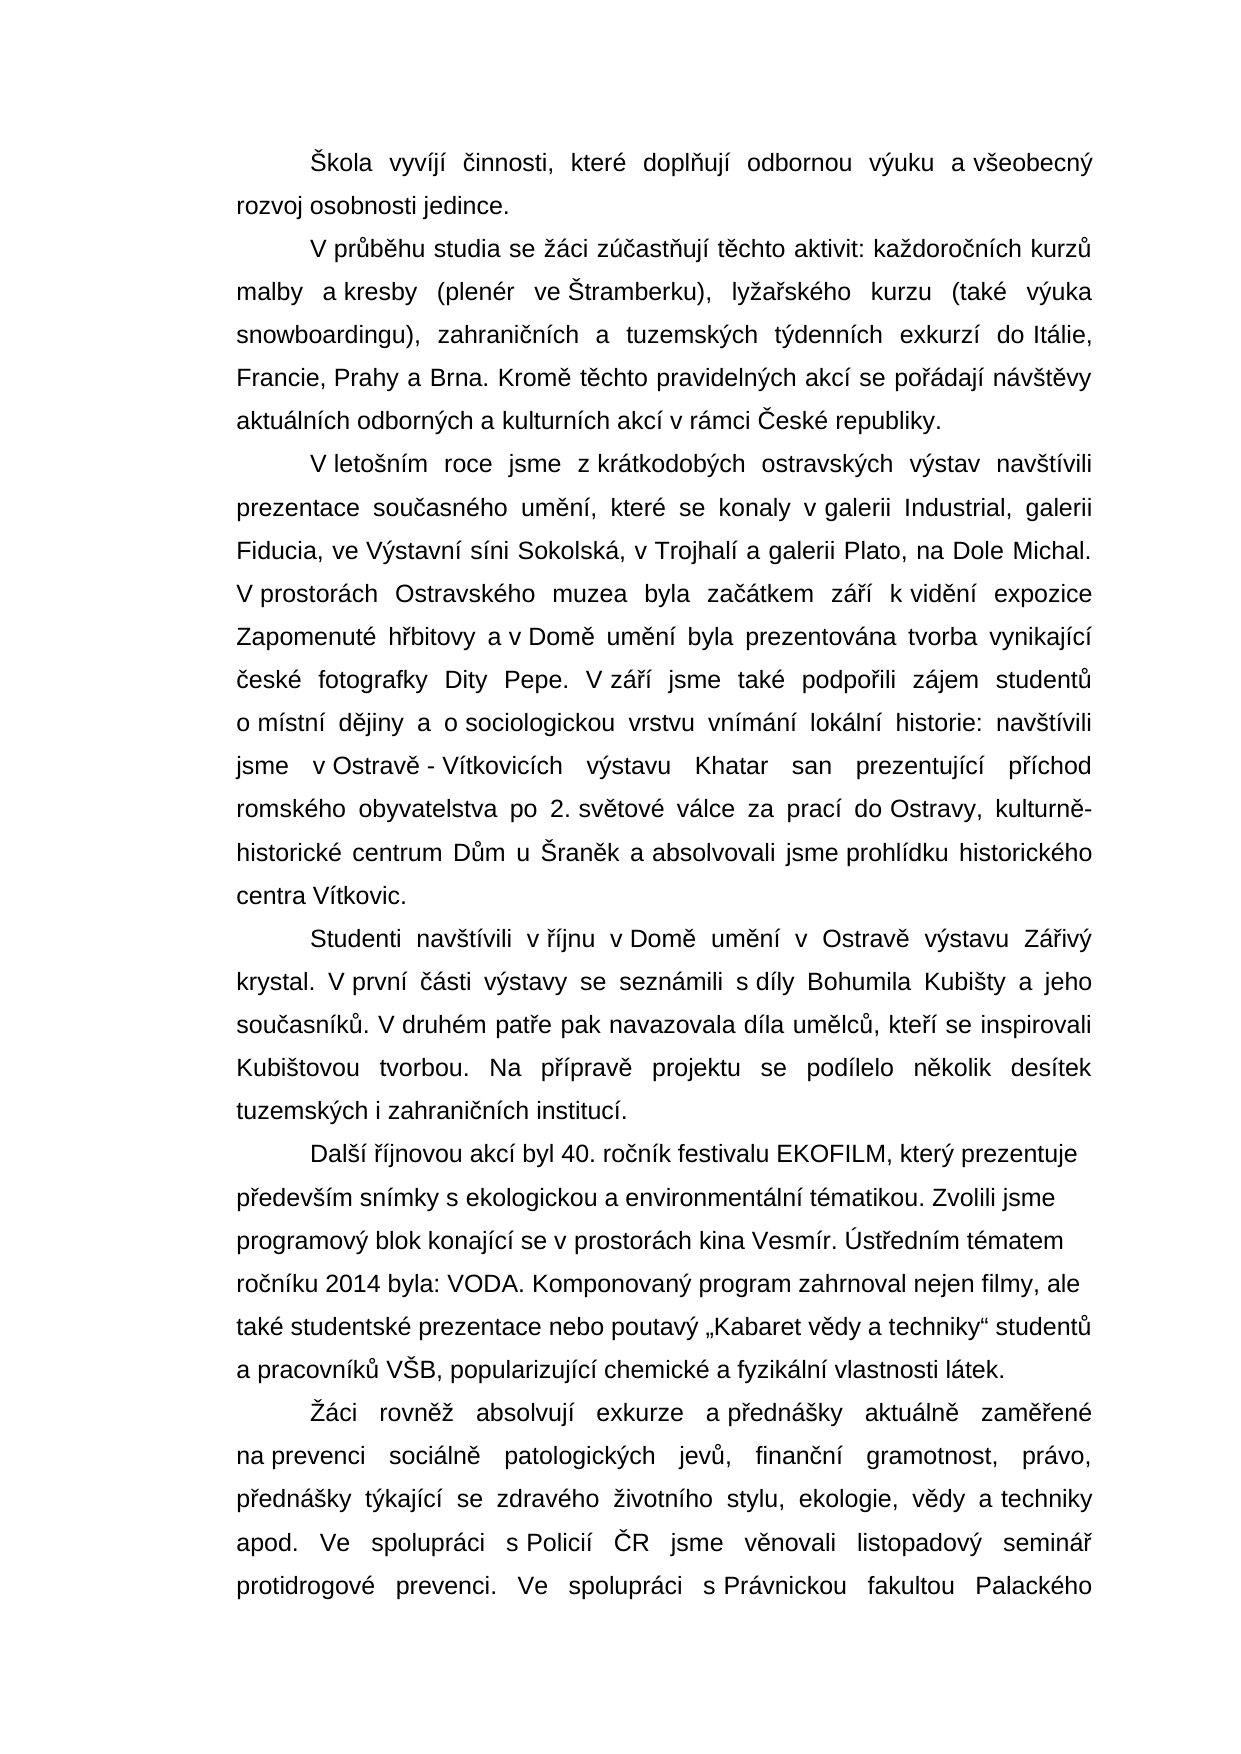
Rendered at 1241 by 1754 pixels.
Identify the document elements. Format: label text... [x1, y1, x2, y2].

text Další říjnovou akcí byl 40. ročník festivalu EKOFILM, který prezentuje především snímky s ekologickou a environmentální tématikou. Zvolili jsme programový blok konající se v prostorách kina Vesmír. Ústředním tématem ročníku 2014 byla: VODA. Komponovaný program zahrnoval nejen filmy, ale také studentské prezentace nebo poutavý „Kabaret vědy a techniky“ studentů a pracovníků VŠB, popularizující chemické a fyzikální vlastnosti látek. [236, 1139, 1093, 1384]
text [236, 1398, 1093, 1599]
text Studenti navštívili v říjnu v Domě umění v Ostravě výstavu Zářivý krystal. V první části výstavy se seznámili s díly Bohumila Kubišty a jeho současníků. V druhém patře pak navazovala díla umělců, kteří se inspirovali Kubištovou tvorbou. Na přípravě projektu se podílelo několik desítek tuzemských i zahraničních institucí. [236, 924, 1093, 1125]
text Škola vyvíjí činnosti, které doplňují odbornou výuku a všeobecný rozvoj osobnosti jedince. [236, 148, 1093, 219]
text V letošním roce jsme z krátkodobých ostravských výstav navštívili prezentace současného umění, které se konaly v galerii Industrial, galerii Fiducia, ve Výstavní síni Sokolská, v Trojhalí a galerii Plato, na Dole Michal. V prostorách Ostravského muzea byla začátkem září k vidění expozice Zapomenuté hřbitovy a v Domě umění byla prezentována tvorba vynikající české fotografky Dity Pepe. V září jsme také podpořili zájem studentů o místní dějiny a o sociologickou vrstvu vnímání lokální historie: navštívili jsme v Ostravě - Vítkovicích výstavu Khatar san prezentující příchod romského obyvatelstva po 2. světové válce za prací do Ostravy, kulturně-historické centrum Dům u Šraněk a absolvovali jsme prohlídku historického centra Vítkovic. [236, 449, 1093, 909]
text V průběhu studia se žáci zúčastňují těchto aktivit: každoročních kurzů malby a kresby (plenér ve Štramberku), lyžařského kurzu (také výuka snowboardingu), zahraničních a tuzemských týdenních exkurzí do Itálie, Francie, Prahy a Brna. Kromě těchto pravidelných akcí se pořádají návštěvy aktuálních odborných a kulturních akcí v rámci České republiky. [236, 234, 1093, 435]
